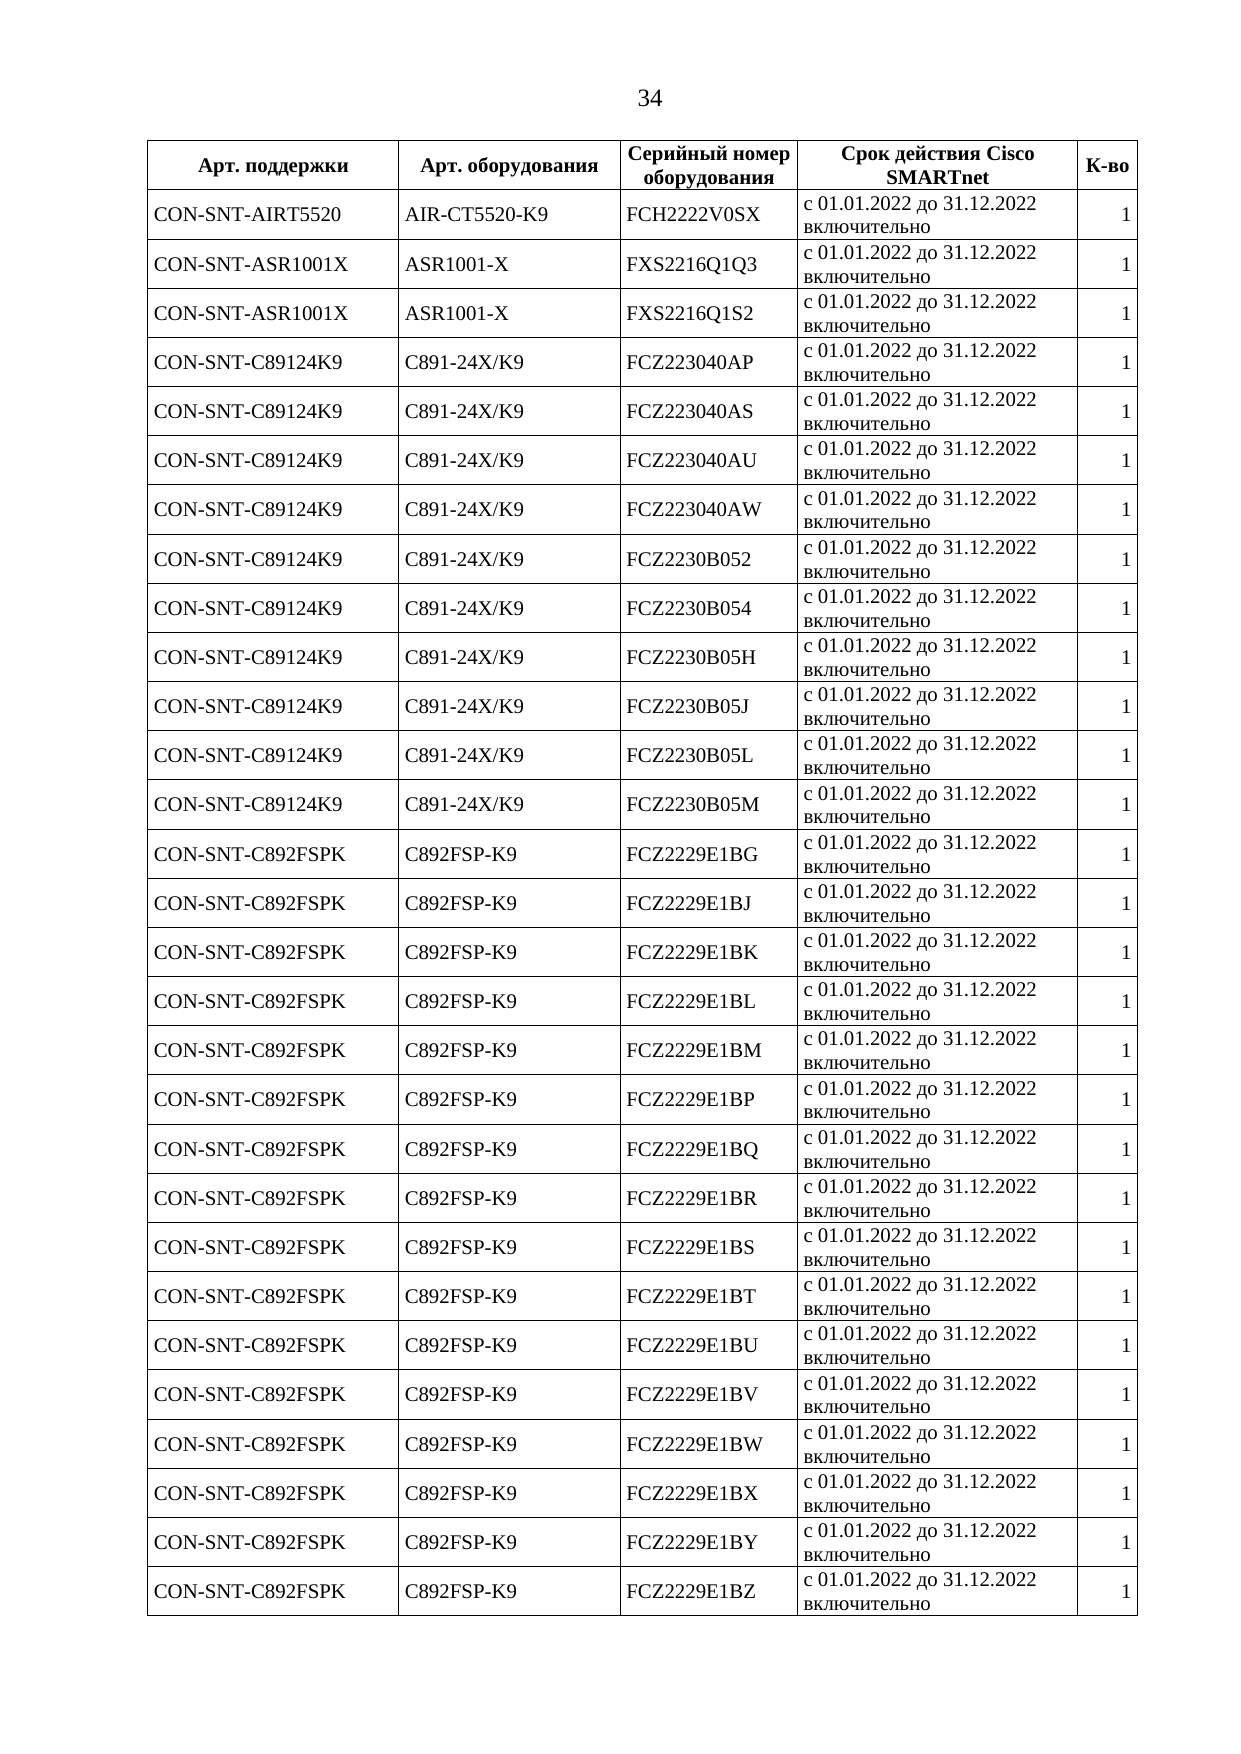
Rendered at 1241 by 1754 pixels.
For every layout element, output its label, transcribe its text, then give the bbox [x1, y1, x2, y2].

table_cell 1 [1078, 1567, 1137, 1615]
table_cell с 01.01.2022 до 31.12.2022 включительно [798, 1125, 1077, 1173]
table_cell C891-24X/K9 [399, 485, 620, 533]
table_cell с 01.01.2022 до 31.12.2022 включительно [798, 1075, 1077, 1123]
table_cell 1 [1078, 830, 1137, 878]
table_cell C891-24X/K9 [399, 780, 620, 828]
table_cell CON-SNT-C892FSPK [148, 1321, 398, 1369]
table_cell C892FSP-K9 [399, 1272, 620, 1320]
table_cell 1 [1078, 1370, 1137, 1418]
table_cell CON-SNT-C89124K9 [148, 387, 398, 435]
table_cell 1 [1078, 633, 1137, 681]
table_cell 1 [1078, 1223, 1137, 1271]
table_cell с 01.01.2022 до 31.12.2022 включительно [798, 1567, 1077, 1615]
table_cell 1 [1078, 485, 1137, 533]
table_cell 1 [1078, 682, 1137, 730]
table_cell с 01.01.2022 до 31.12.2022 включительно [798, 240, 1077, 288]
table_cell ASR1001-X [399, 240, 620, 288]
table_cell 1 [1078, 1469, 1137, 1517]
table_cell 1 [1078, 1026, 1137, 1074]
table_cell C892FSP-K9 [399, 977, 620, 1025]
table_cell C892FSP-K9 [399, 1174, 620, 1222]
table_cell с 01.01.2022 до 31.12.2022 включительно [798, 830, 1077, 878]
table_cell 1 [1078, 338, 1137, 386]
table_cell CON-SNT-C89124K9 [148, 436, 398, 484]
table_cell C892FSP-K9 [399, 1469, 620, 1517]
table_cell FCZ2229E1BW [621, 1420, 797, 1468]
table_cell 1 [1078, 535, 1137, 583]
table_cell CON-SNT-C892FSPK [148, 830, 398, 878]
table_cell FCZ2229E1BQ [621, 1125, 797, 1173]
table_header Арт. оборудования [399, 141, 620, 189]
table_cell CON-SNT-C89124K9 [148, 485, 398, 533]
table_cell CON-SNT-C89124K9 [148, 780, 398, 828]
table_cell 1 [1078, 1272, 1137, 1320]
table_cell C891-24X/K9 [399, 584, 620, 632]
table_cell FCZ2229E1BV [621, 1370, 797, 1418]
table_cell с 01.01.2022 до 31.12.2022 включительно [798, 436, 1077, 484]
table_cell с 01.01.2022 до 31.12.2022 включительно [798, 485, 1077, 533]
table_cell C891-24X/K9 [399, 387, 620, 435]
table_cell с 01.01.2022 до 31.12.2022 включительно [798, 731, 1077, 779]
table_cell с 01.01.2022 до 31.12.2022 включительно [798, 633, 1077, 681]
table_cell CON-SNT-C892FSPK [148, 977, 398, 1025]
table_cell FCZ2230B05M [621, 780, 797, 828]
table_cell CON-SNT-C892FSPK [148, 928, 398, 976]
table_cell FCZ2229E1BK [621, 928, 797, 976]
table_cell FCZ2229E1BX [621, 1469, 797, 1517]
table_cell C891-24X/K9 [399, 338, 620, 386]
table_cell 1 [1078, 190, 1137, 238]
table_cell CON-SNT-C892FSPK [148, 1223, 398, 1271]
table_cell CON-SNT-C892FSPK [148, 879, 398, 927]
table_cell CON-SNT-C89124K9 [148, 731, 398, 779]
table_cell AIR-CT5520-K9 [399, 190, 620, 238]
table_cell 1 [1078, 879, 1137, 927]
table_cell с 01.01.2022 до 31.12.2022 включительно [798, 1518, 1077, 1566]
table_cell FCZ2230B054 [621, 584, 797, 632]
table_cell 1 [1078, 977, 1137, 1025]
table_cell FCZ2229E1BS [621, 1223, 797, 1271]
table_cell C891-24X/K9 [399, 682, 620, 730]
table_cell CON-SNT-AIRT5520 [148, 190, 398, 238]
table_cell с 01.01.2022 до 31.12.2022 включительно [798, 1223, 1077, 1271]
table_cell C891-24X/K9 [399, 535, 620, 583]
table_cell C892FSP-K9 [399, 1075, 620, 1123]
table_cell 1 [1078, 584, 1137, 632]
table_cell FCZ2229E1BZ [621, 1567, 797, 1615]
table_cell 1 [1078, 1125, 1137, 1173]
table_cell C892FSP-K9 [399, 879, 620, 927]
table_cell с 01.01.2022 до 31.12.2022 включительно [798, 584, 1077, 632]
table_cell 1 [1078, 731, 1137, 779]
table_cell с 01.01.2022 до 31.12.2022 включительно [798, 535, 1077, 583]
table_cell FCZ2229E1BT [621, 1272, 797, 1320]
table_cell 1 [1078, 240, 1137, 288]
table_cell CON-SNT-C892FSPK [148, 1075, 398, 1123]
table_cell с 01.01.2022 до 31.12.2022 включительно [798, 780, 1077, 828]
table_cell FCZ2230B05H [621, 633, 797, 681]
table_cell FXS2216Q1S2 [621, 289, 797, 337]
table_cell CON-SNT-C892FSPK [148, 1518, 398, 1566]
table_cell с 01.01.2022 до 31.12.2022 включительно [798, 1272, 1077, 1320]
table_cell CON-SNT-C892FSPK [148, 1567, 398, 1615]
table_cell FXS2216Q1Q3 [621, 240, 797, 288]
table_cell C892FSP-K9 [399, 1026, 620, 1074]
table_cell FCZ2229E1BU [621, 1321, 797, 1369]
table_cell 1 [1078, 1174, 1137, 1222]
table_cell FCZ2229E1BM [621, 1026, 797, 1074]
table_cell с 01.01.2022 до 31.12.2022 включительно [798, 1321, 1077, 1369]
table_cell CON-SNT-C892FSPK [148, 1420, 398, 1468]
table_cell CON-SNT-C89124K9 [148, 535, 398, 583]
table_cell CON-SNT-C89124K9 [148, 633, 398, 681]
table_cell FCZ223040AP [621, 338, 797, 386]
table_cell FCZ2229E1BP [621, 1075, 797, 1123]
table_cell C892FSP-K9 [399, 1125, 620, 1173]
table_cell CON-SNT-C89124K9 [148, 682, 398, 730]
table_cell 1 [1078, 1420, 1137, 1468]
table_cell FCZ223040AS [621, 387, 797, 435]
table_cell с 01.01.2022 до 31.12.2022 включительно [798, 928, 1077, 976]
table_cell FCH2222V0SX [621, 190, 797, 238]
table_cell CON-SNT-C89124K9 [148, 584, 398, 632]
table_cell с 01.01.2022 до 31.12.2022 включительно [798, 387, 1077, 435]
table_cell C892FSP-K9 [399, 1321, 620, 1369]
table_cell с 01.01.2022 до 31.12.2022 включительно [798, 1469, 1077, 1517]
table_cell 1 [1078, 387, 1137, 435]
table_cell CON-SNT-C892FSPK [148, 1370, 398, 1418]
table_cell CON-SNT-ASR1001X [148, 240, 398, 288]
table_cell C891-24X/K9 [399, 436, 620, 484]
table_cell FCZ2230B05L [621, 731, 797, 779]
table_cell FCZ2229E1BR [621, 1174, 797, 1222]
table_cell с 01.01.2022 до 31.12.2022 включительно [798, 1174, 1077, 1222]
table_cell C892FSP-K9 [399, 1567, 620, 1615]
table_cell C892FSP-K9 [399, 1518, 620, 1566]
table_cell FCZ2229E1BY [621, 1518, 797, 1566]
table_cell C892FSP-K9 [399, 928, 620, 976]
table_cell FCZ2230B05J [621, 682, 797, 730]
table_cell с 01.01.2022 до 31.12.2022 включительно [798, 1370, 1077, 1418]
table_cell с 01.01.2022 до 31.12.2022 включительно [798, 1420, 1077, 1468]
table_cell CON-SNT-C89124K9 [148, 338, 398, 386]
table_cell CON-SNT-ASR1001X [148, 289, 398, 337]
table_cell с 01.01.2022 до 31.12.2022 включительно [798, 879, 1077, 927]
table_cell CON-SNT-C892FSPK [148, 1174, 398, 1222]
table_cell с 01.01.2022 до 31.12.2022 включительно [798, 682, 1077, 730]
table_cell 1 [1078, 1075, 1137, 1123]
table_cell FCZ223040AU [621, 436, 797, 484]
table_cell C892FSP-K9 [399, 1223, 620, 1271]
table_cell CON-SNT-C892FSPK [148, 1125, 398, 1173]
table_header Срок действия Cisco SMARTnet [798, 141, 1077, 189]
table_cell FCZ2229E1BL [621, 977, 797, 1025]
table_cell CON-SNT-C892FSPK [148, 1469, 398, 1517]
table_cell ASR1001-X [399, 289, 620, 337]
table_header К-во [1078, 141, 1137, 189]
table_cell 1 [1078, 928, 1137, 976]
table_header Арт. поддержки [148, 141, 398, 189]
table_cell C892FSP-K9 [399, 1420, 620, 1468]
table_cell C891-24X/K9 [399, 731, 620, 779]
table_cell FCZ2230B052 [621, 535, 797, 583]
table_header Серийный номер оборудования [621, 141, 797, 189]
table_cell с 01.01.2022 до 31.12.2022 включительно [798, 977, 1077, 1025]
table_cell FCZ2229E1BG [621, 830, 797, 878]
table_cell C892FSP-K9 [399, 830, 620, 878]
table_cell с 01.01.2022 до 31.12.2022 включительно [798, 289, 1077, 337]
table_cell FCZ2229E1BJ [621, 879, 797, 927]
table_cell 1 [1078, 780, 1137, 828]
table_cell CON-SNT-C892FSPK [148, 1026, 398, 1074]
table_cell 1 [1078, 289, 1137, 337]
table_cell 1 [1078, 436, 1137, 484]
table_cell C892FSP-K9 [399, 1370, 620, 1418]
table_cell FCZ223040AW [621, 485, 797, 533]
table_cell CON-SNT-C892FSPK [148, 1272, 398, 1320]
table_cell 1 [1078, 1518, 1137, 1566]
table_cell 1 [1078, 1321, 1137, 1369]
table_cell C891-24X/K9 [399, 633, 620, 681]
table_cell с 01.01.2022 до 31.12.2022 включительно [798, 1026, 1077, 1074]
table_cell с 01.01.2022 до 31.12.2022 включительно [798, 190, 1077, 238]
table_cell с 01.01.2022 до 31.12.2022 включительно [798, 338, 1077, 386]
